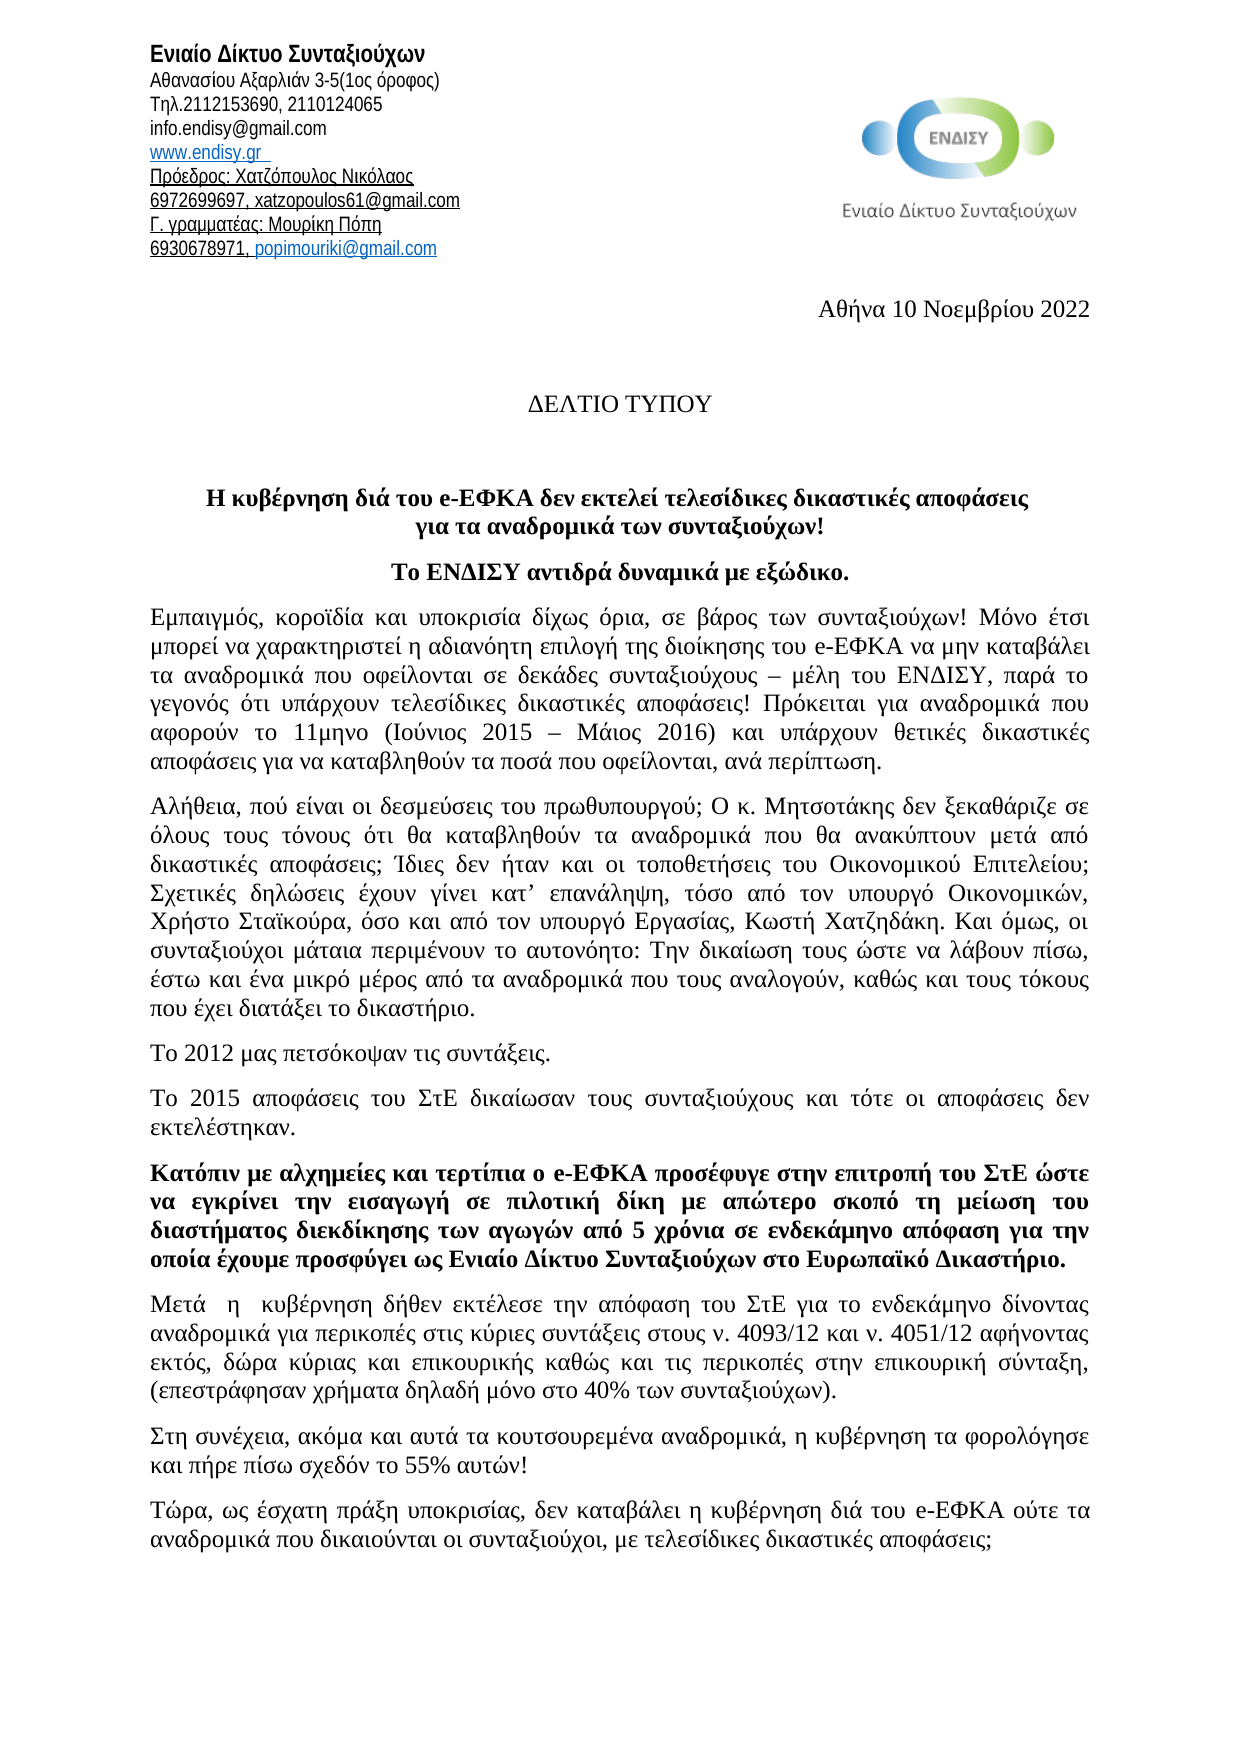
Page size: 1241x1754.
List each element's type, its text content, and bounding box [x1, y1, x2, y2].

text Μετά η κυβέρνηση δήθεν εκτέλεσε την απόφαση του ΣτΕ για το ενδεκάμηνο δίνοντας αναδρομικά για περικοπές στις κύριες συντάξεις στους ν. 4093/12 και ν. 4051/12 αφήνοντας εκτός, δώρα κύριας και επικουρικής καθώς και τις περικοπές στην επικουρική σύνταξη, (επεστράφησαν χρήματα δηλαδή μόνο στο 40% των συνταξιούχων). [150, 1289, 1090, 1404]
text Το ΕΝΔΙΣΥ αντιδρά δυναμικά με εξώδικο. [150, 557, 1090, 586]
picture [822, 73, 1091, 239]
text Στη συνέχεια, ακόμα και αυτά τα κουτσουρεμένα αναδρομικά, η κυβέρνηση τα φορολόγησε και πήρε πίσω σχεδόν το 55% αυτών! [150, 1421, 1090, 1478]
text Τώρα, ως έσχατη πράξη υποκρισίας, δεν καταβάλει η κυβέρνηση διά του e-ΕΦΚΑ ούτε τα αναδρομικά που δικαιούνται οι συνταξιούχοι, με τελεσίδικες δικαστικές αποφάσεις; [150, 1495, 1090, 1553]
text ΔΕΛΤΙΟ ΤΥΠΟΥ [150, 389, 1090, 418]
text Η κυβέρνηση διά του e-ΕΦΚΑ δεν εκτελεί τελεσίδικες δικαστικές αποφάσεις για τα αναδρομικά των συνταξιούχων! [150, 483, 1090, 540]
text Κατόπιν με αλχημείες και τερτίπια ο e-ΕΦΚΑ προσέφυγε στην επιτροπή του ΣτΕ ώστε να εγκρίνει την εισαγωγή σε πιλοτική δίκη με απώτερο σκοπό τη μείωση του διαστήματος διεκδίκησης των αγωγών από 5 χρόνια σε ενδεκάμηνο απόφαση για την οποία έχουμε προσφύγει ως Ενιαίο Δίκτυο Συνταξιούχων στο Ευρωπαϊκό Δικαστήριο. [150, 1158, 1090, 1273]
text Το 2015 αποφάσεις του ΣτΕ δικαίωσαν τους συνταξιούχους και τότε οι αποφάσεις δεν εκτελέστηκαν. [150, 1083, 1090, 1141]
text Αλήθεια, πού είναι οι δεσμεύσεις του πρωθυπουργού; Ο κ. Μητσοτάκης δεν ξεκαθάριζε σε όλους τους τόνους ότι θα καταβληθούν τα αναδρομικά που θα ανακύπτουν μετά από δικαστικές αποφάσεις; Ίδιες δεν ήταν και οι τοποθετήσεις του Οικονομικού Επιτελείου; Σχετικές δηλώσεις έχουν γίνει κατ’ επανάληψη, τόσο από τον υπουργό Οικονομικών, Χρήστο Σταϊκούρα, όσο και από τον υπουργό Εργασίας, Κωστή Χατζηδάκη. Και όμως, οι συνταξιούχοι μάταια περιμένουν το αυτονόητο: Την δικαίωση τους ώστε να λάβουν πίσω, έστω και ένα μικρό μέρος από τα αναδρομικά που τους αναλογούν, καθώς και τους τόκους που έχει διατάξει το δικαστήριο. [150, 791, 1090, 1021]
text Εμπαιγμός, κοροϊδία και υποκρισία δίχως όρια, σε βάρος των συνταξιούχων! Μόνο έτσι μπορεί να χαρακτηριστεί η αδιανόητη επιλογή της διοίκησης του e-ΕΦΚΑ να μην καταβάλει τα αναδρομικά που οφείλονται σε δεκάδες συνταξιούχους – μέλη του ΕΝΔΙΣΥ, παρά το γεγονός ότι υπάρχουν τελεσίδικες δικαστικές αποφάσεις! Πρόκειται για αναδρομικά που αφορούν το 11μηνο (Ιούνιος 2015 – Μάιος 2016) και υπάρχουν θετικές δικαστικές αποφάσεις για να καταβληθούν τα ποσά που οφείλονται, ανά περίπτωση. [150, 602, 1090, 775]
text Αθήνα 10 Νοεμβρίου 2022 [150, 294, 1090, 323]
text Το 2012 μας πετσόκοψαν τις συντάξεις. [150, 1038, 1090, 1067]
